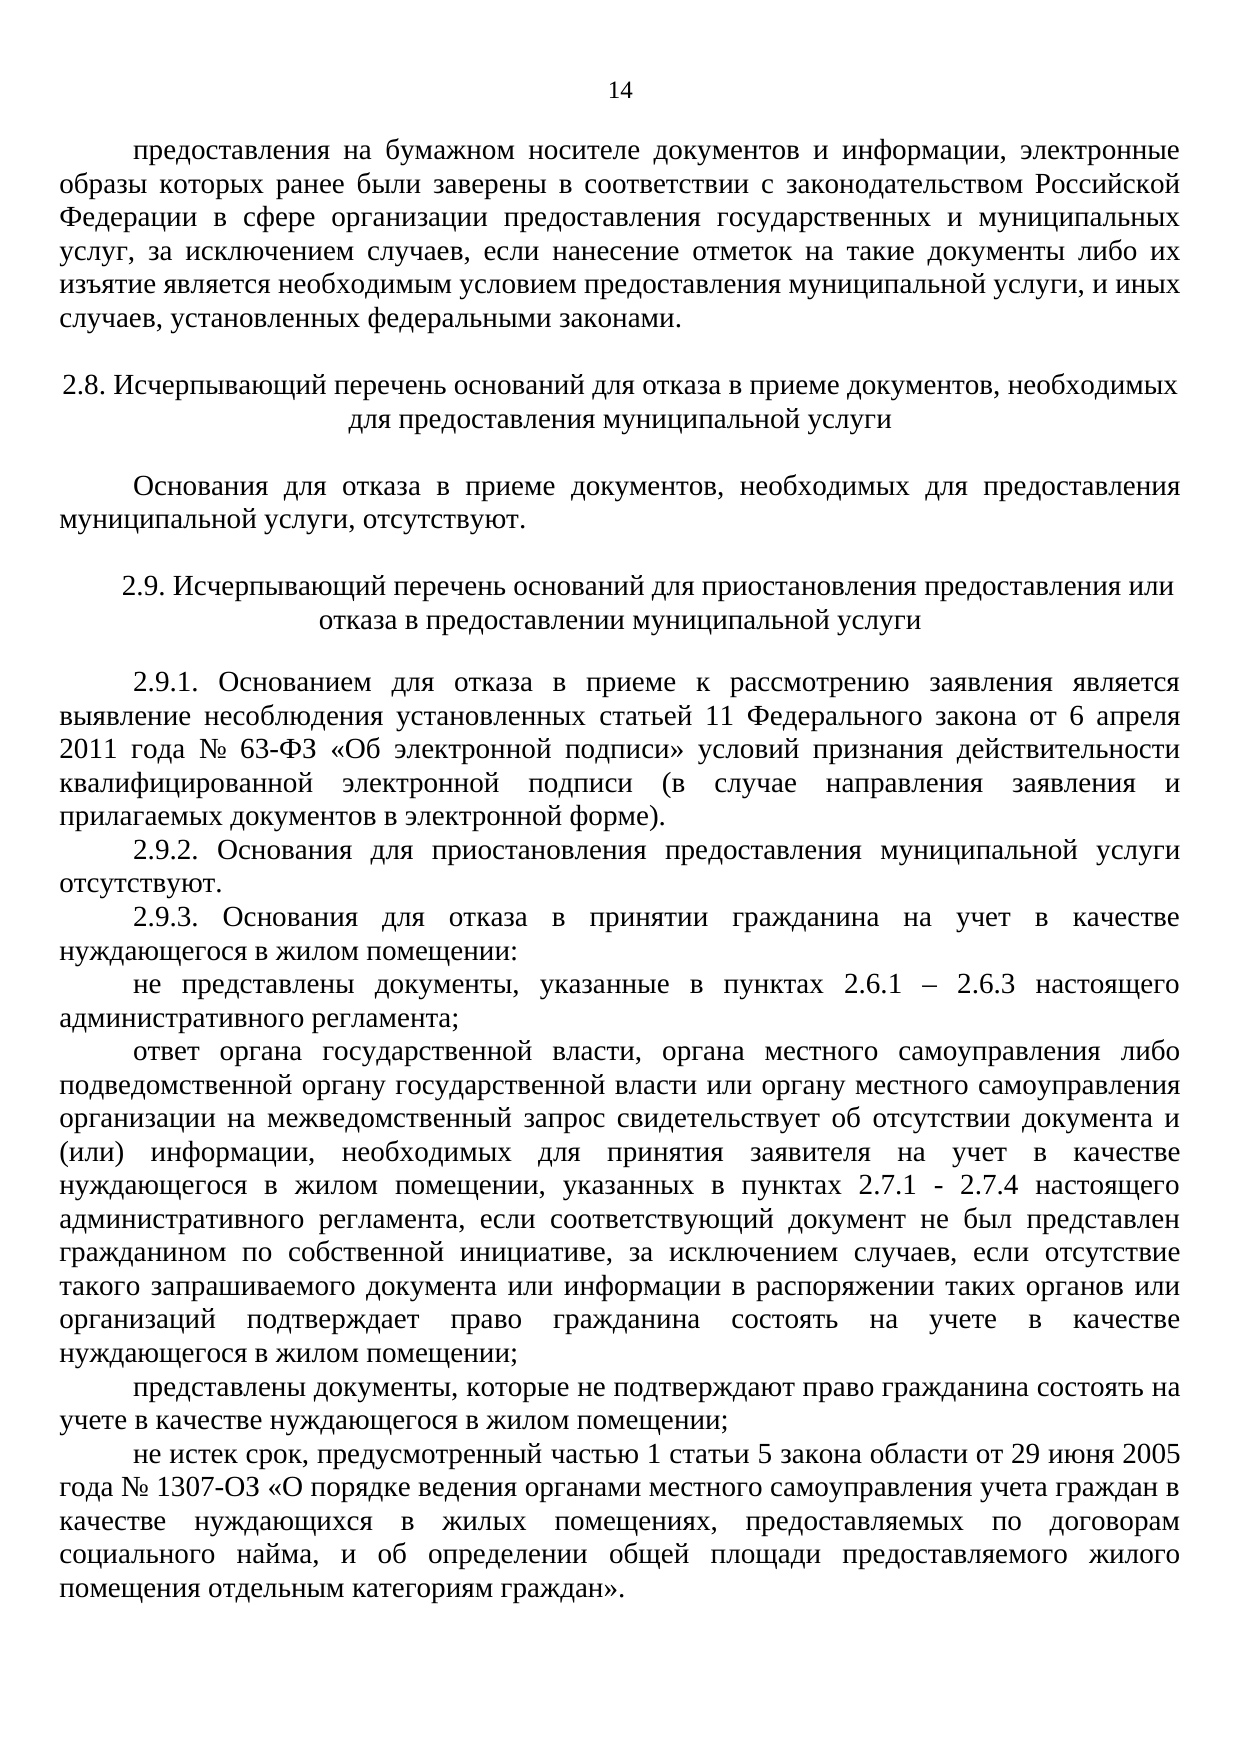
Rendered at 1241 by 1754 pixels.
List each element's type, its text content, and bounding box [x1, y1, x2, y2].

text предоставления на бумажном носителе документов и информации, электронные образы которых ранее были заверены в соответствии с законодательством Российской Федерации в сфере организации предоставления государственных и муниципальных услуг, за исключением случаев, если нанесение отметок на такие документы либо их изъятие является необходимым условием предоставления муниципальной услуги, и иных случаев, установленных федеральными законами. [59, 132, 1181, 334]
text не истек срок, предусмотренный частью 1 статьи 5 закона области от 29 июня 2005 года № 1307-ОЗ «О порядке ведения органами местного самоуправления учета граждан в качестве нуждающихся в жилых помещениях, предоставляемых по договорам социального найма, и об определении общей площади предоставляемого жилого помещения отдельным категориям граждан». [59, 1436, 1181, 1603]
text представлены документы, которые не подтверждают право гражданина состоять на учете в качестве нуждающегося в жилом помещении; [59, 1369, 1181, 1436]
text не представлены документы, указанные в пунктах 2.6.1 – 2.6.3 настоящего административного регламента; [59, 966, 1181, 1033]
text ответ органа государственной власти, органа местного самоуправления либо подведомственной органу государственной власти или органу местного самоуправления организации на межведомственный запрос свидетельствует об отсутствии документа и (или) информации, необходимых для принятия заявителя на учет в качестве нуждающегося в жилом помещении, указанных в пунктах 2.7.1 - 2.7.4 настоящего административного регламента, если соответствующий документ не был представлен гражданином по собственной инициативе, за исключением случаев, если отсутствие такого запрашиваемого документа или информации в распоряжении таких органов или организаций подтверждает право гражданина состоять на учете в качестве нуждающегося в жилом помещении; [59, 1033, 1181, 1369]
text 2.9.2. Основания для приостановления предоставления муниципальной услуги отсутствуют. [59, 832, 1181, 899]
text Основания для отказа в приеме документов, необходимых для предоставления муниципальной услуги, отсутствуют. [59, 468, 1181, 535]
subtitle 2.9. Исчерпывающий перечень оснований для приостановления предоставления или отказа в предоставлении муниципальной услуги [59, 568, 1181, 636]
text 2.9.1. Основанием для отказа в приеме к рассмотрению заявления является выявление несоблюдения установленных статьей 11 Федерального закона от 6 апреля 2011 года № 63-ФЗ «Об электронной подписи» условий признания действительности квалифицированной электронной подписи (в случае направления заявления и прилагаемых документов в электронной форме). [59, 664, 1181, 832]
subtitle 2.8. Исчерпывающий перечень оснований для отказа в приеме документов, необходимых для предоставления муниципальной услуги [59, 367, 1181, 434]
text 2.9.3. Основания для отказа в принятии гражданина на учет в качестве нуждающегося в жилом помещении: [59, 899, 1181, 966]
